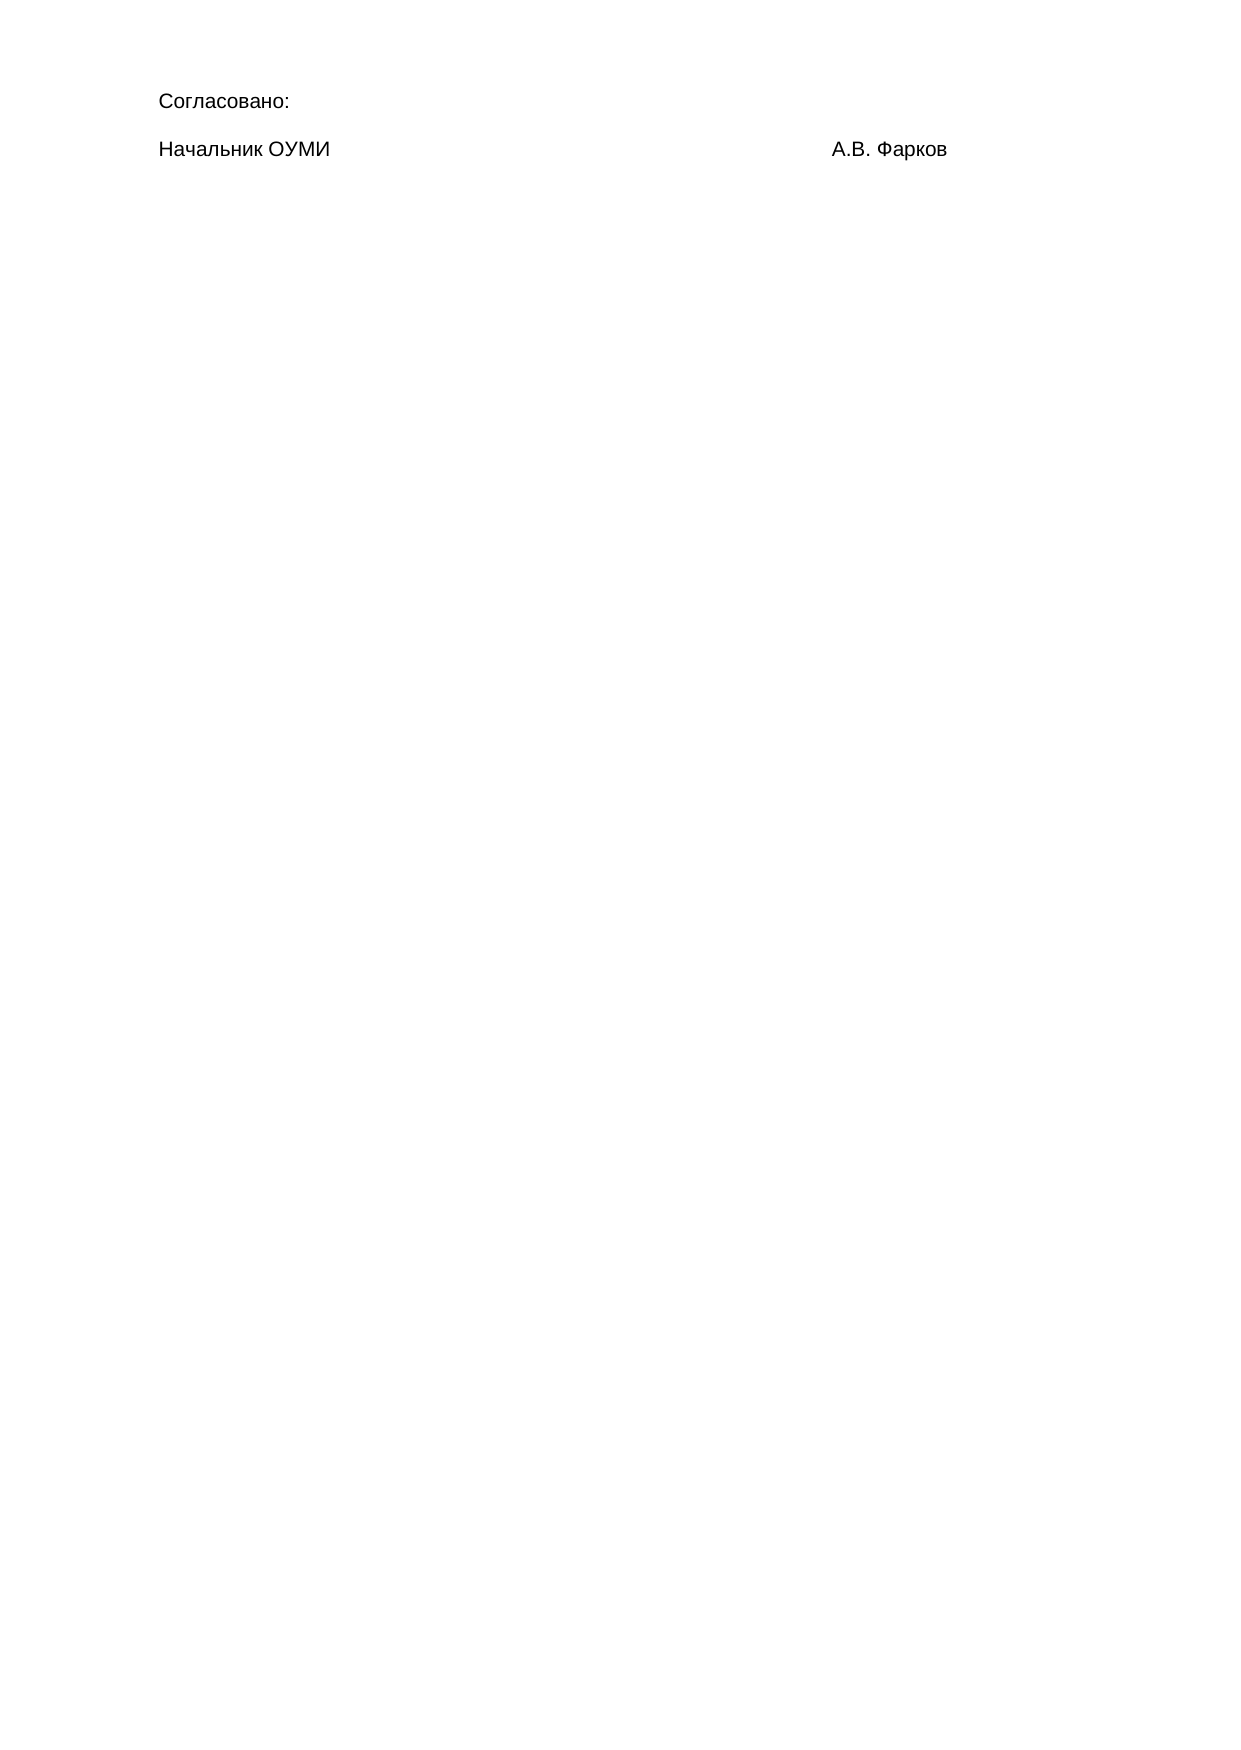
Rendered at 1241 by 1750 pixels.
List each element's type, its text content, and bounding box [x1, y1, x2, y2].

text Согласовано: [83, 89, 1182, 113]
text Начальник ОУМИ А.В. Фарков [83, 137, 1182, 161]
